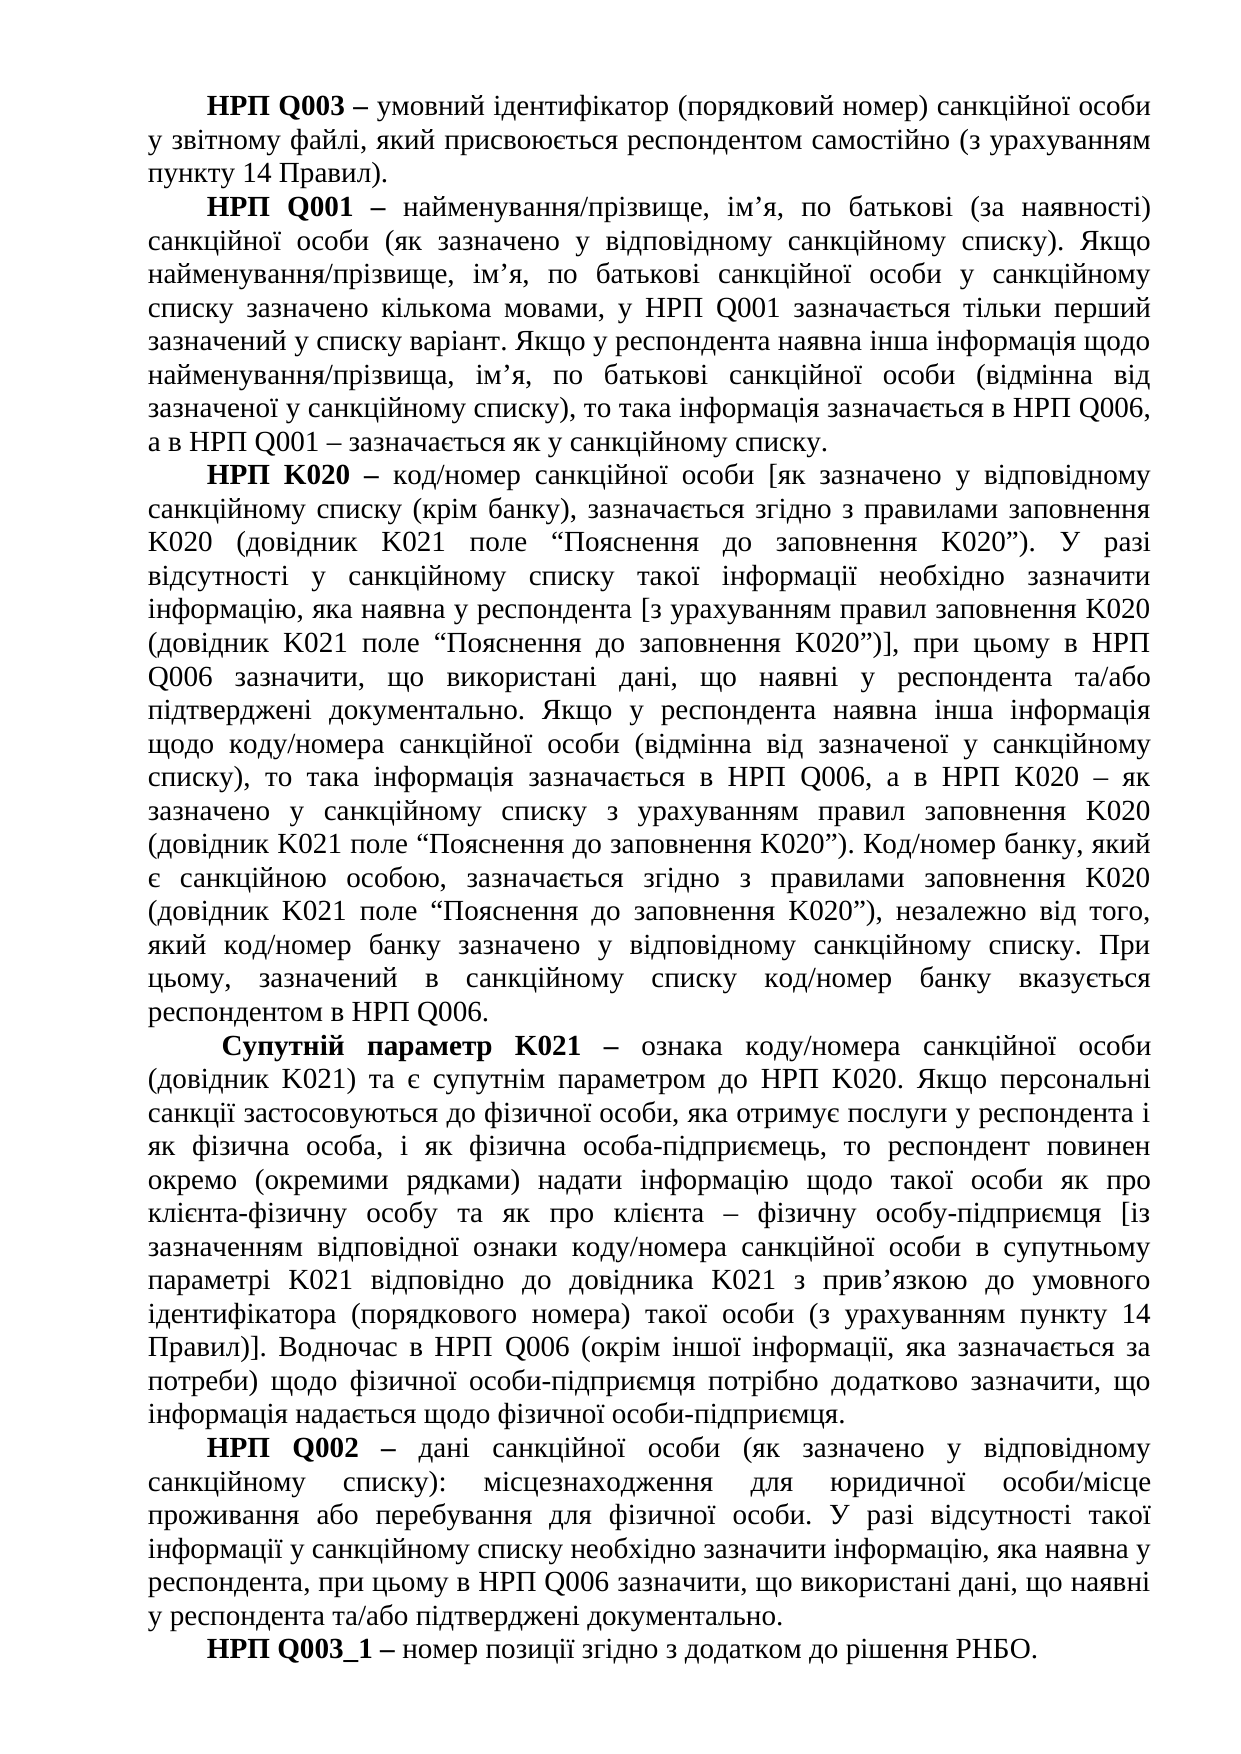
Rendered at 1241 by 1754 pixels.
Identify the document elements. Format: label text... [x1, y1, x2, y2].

text Супутній параметр K021 – ознака коду/номера санкційної особи (довідник K021) та є супутнім параметром до НРП K020. Якщо персональні санкції застосовуються до фізичної особи, яка отримує послуги у респондента і як фізична особа, і як фізична особа-підприємець, то респондент повинен окремо (окремими рядками) надати інформацію щодо такої особи як про клієнта-фізичну особу та як про клієнта – фізичну особу-підприємця [із зазначенням відповідної ознаки коду/номера санкційної особи в супутньому параметрі K021 відповідно до довідника K021 з прив’язкою до умовного ідентифікатора (порядкового номера) такої особи (з урахуванням пункту 14 Правил)]. Водночас в НРП Q006 (окрім іншої інформації, яка зазначається за потреби) щодо фізичної особи-підприємця потрібно додатково зазначити, що інформація надається щодо фізичної особи-підприємця. [148, 1028, 1152, 1430]
text НРП Q003 – умовний ідентифікатор (порядковий номер) санкційної особи у звітному файлі, який присвоюється респондентом самостійно (з урахуванням пункту 14 Правил). [148, 88, 1152, 189]
text НРП Q001 – найменування/прізвище, ім’я, по батькові (за наявності) санкційної особи (як зазначено у відповідному санкційному списку). Якщо найменування/прізвище, ім’я, по батькові санкційної особи у санкційному списку зазначено кількома мовами, у НРП Q001 зазначається тільки перший зазначений у списку варіант. Якщо у респондента наявна інша інформація щодо найменування/прізвища, ім’я, по батькові санкційної особи (відмінна від зазначеної у санкційному списку), то така інформація зазначається в НРП Q006, а в НРП Q001 – зазначається як у санкційному списку. [148, 189, 1152, 457]
text НРП Q003_1 – номер позиції згідно з додатком до рішення РНБО. [148, 1631, 1152, 1665]
text НРП Q002 – дані санкційної особи (як зазначено у відповідному санкційному списку): місцезнаходження для юридичної особи/місце проживання або перебування для фізичної особи. У разі відсутності такої інформації у санкційному списку необхідно зазначити інформацію, яка наявна у респондента, при цьому в НРП Q006 зазначити, що використані дані, що наявні у респондента та/або підтверджені документально. [148, 1430, 1152, 1631]
text НРП K020 – код/номер санкційної особи [як зазначено у відповідному санкційному списку (крім банку), зазначається згідно з правилами заповнення K020 (довідник K021 поле “Пояснення до заповнення K020”). У разі відсутності у санкційному списку такої інформації необхідно зазначити інформацію, яка наявна у респондента [з урахуванням правил заповнення K020 (довідник K021 поле “Пояснення до заповнення K020”)], при цьому в НРП Q006 зазначити, що використані дані, що наявні у респондента та/або підтверджені документально. Якщо у респондента наявна інша інформація щодо коду/номера санкційної особи (відмінна від зазначеної у санкційному списку), то така інформація зазначається в НРП Q006, а в НРП K020 – як зазначено у санкційному списку з урахуванням правил заповнення K020 (довідник K021 поле “Пояснення до заповнення K020”). Код/номер банку, який є санкційною особою, зазначається згідно з правилами заповнення K020 (довідник K021 поле “Пояснення до заповнення K020”), незалежно від того, який код/номер банку зазначено у відповідному санкційному списку. При цьому, зазначений в санкційному списку код/номер банку вказується респондентом в НРП Q006. [148, 457, 1152, 1028]
